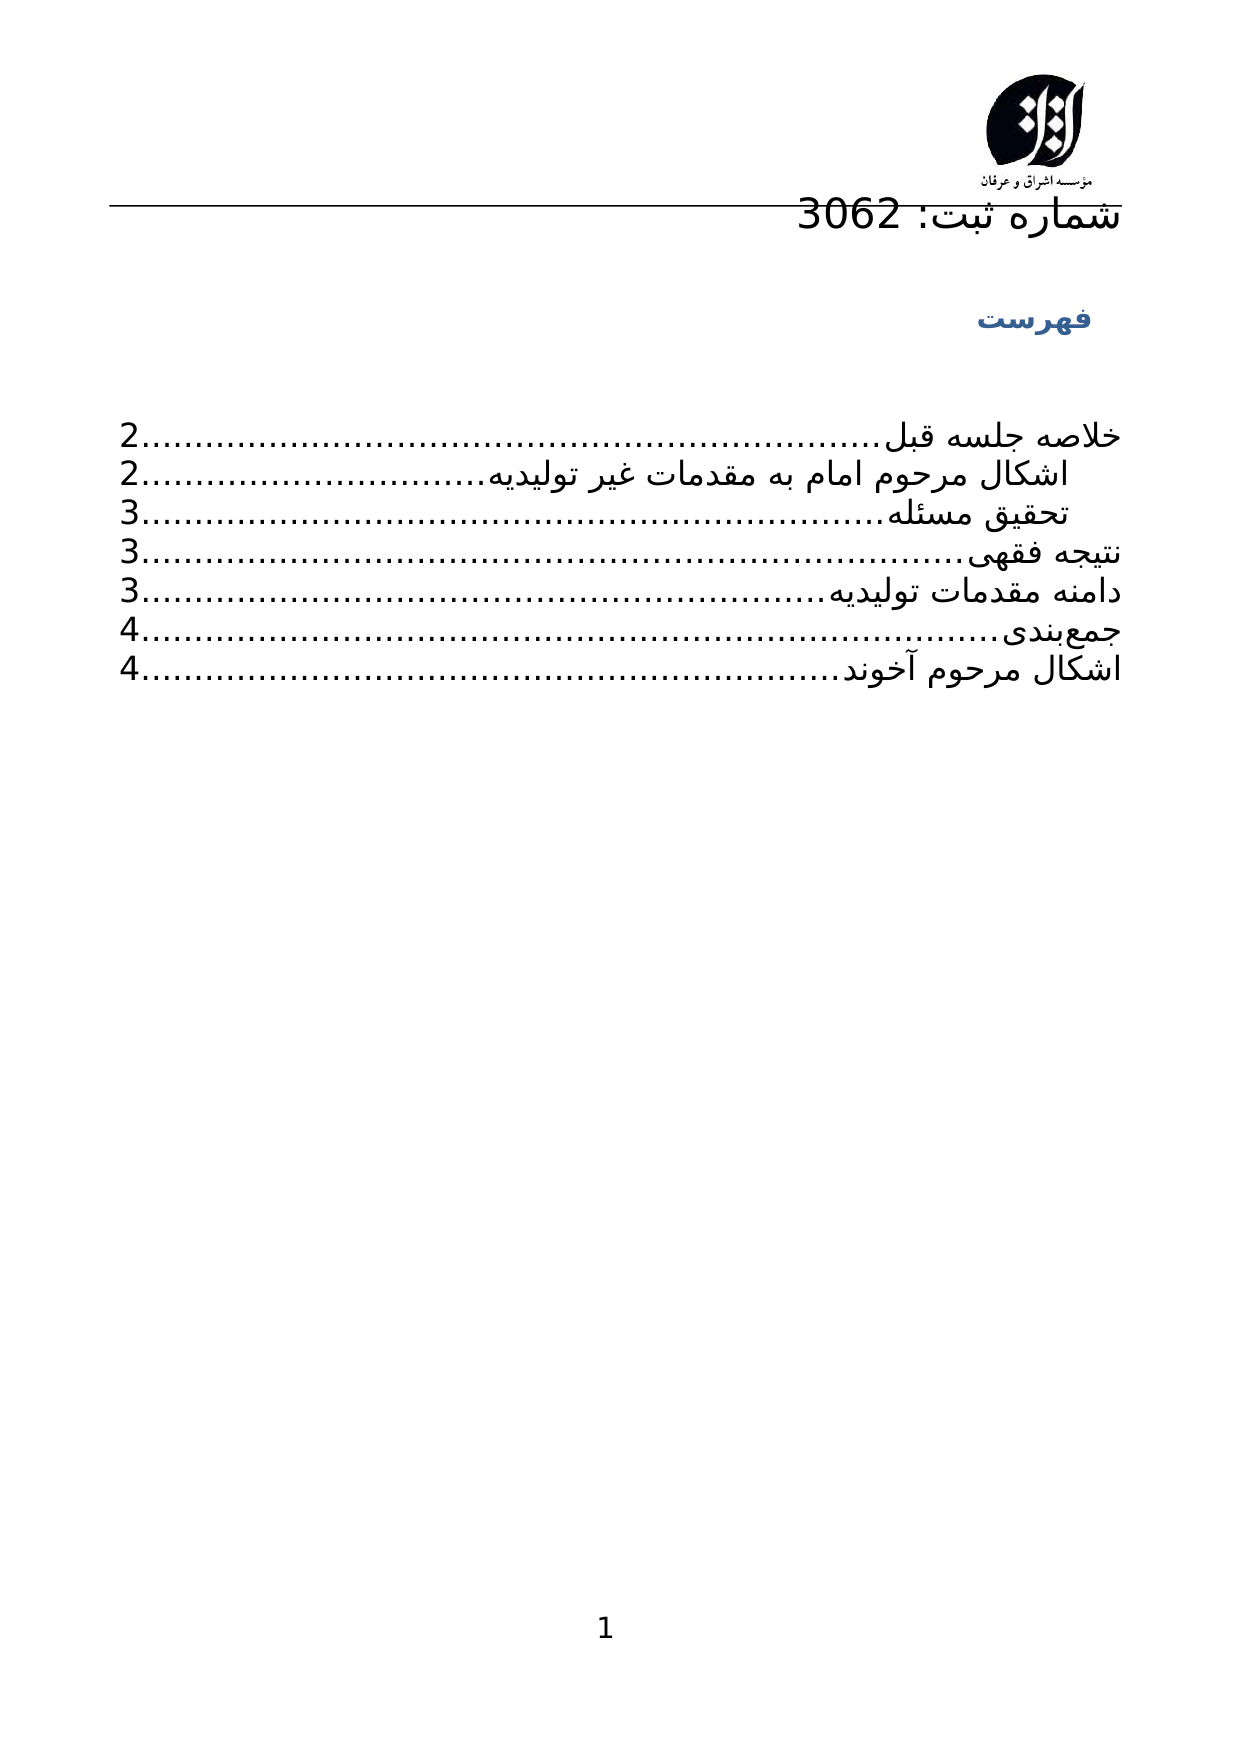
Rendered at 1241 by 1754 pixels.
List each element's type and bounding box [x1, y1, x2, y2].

picture [977, 73, 1093, 191]
